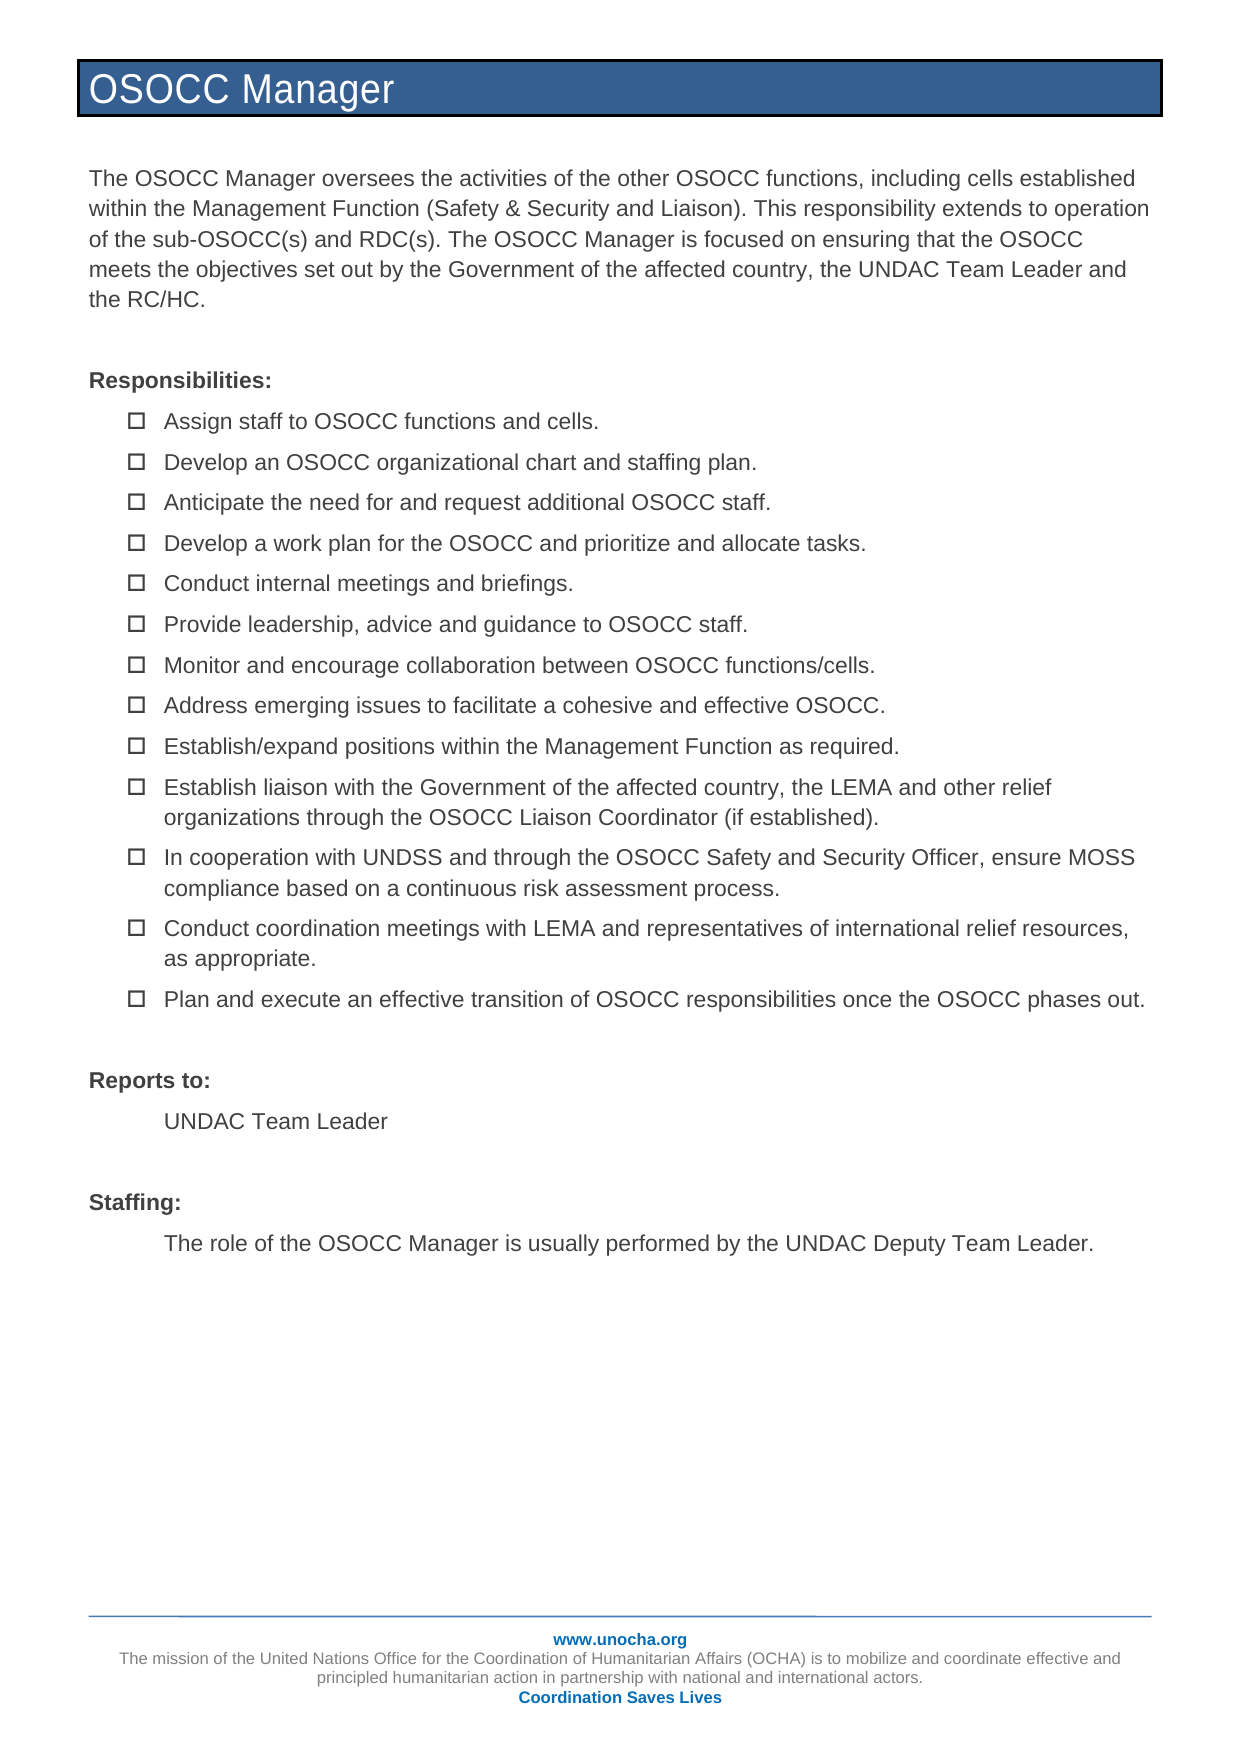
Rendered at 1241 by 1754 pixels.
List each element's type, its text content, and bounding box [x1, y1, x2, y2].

text UNDAC Team Leader [89, 1108, 1152, 1134]
text Staffing: [89, 1189, 1152, 1216]
list Develop an OSOCC organizational chart and staffing plan. [126, 448, 1152, 475]
text OSOCC Manager [80, 62, 1160, 114]
text Reports to: [89, 1067, 1152, 1094]
list Assign staff to OSOCC functions and cells. [126, 408, 1152, 434]
text The role of the OSOCC Manager is usually performed by the UNDAC Deputy Team Leader. [89, 1230, 1152, 1256]
list Address emerging issues to facilitate a cohesive and effective OSOCC. [126, 692, 1152, 719]
list In cooperation with UNDSS and through the OSOCC Safety and Security Officer, ensure MOSS compliance based on a continuous risk assessment process. [126, 844, 1152, 901]
text The OSOCC Manager oversees the activities of the other OSOCC functions, including cells established within the Management Function (Safety & Security and Liaison). This responsibility extends to operation of the sub-OSOCC(s) and RDC(s). The OSOCC Manager is focused on ensuring that the OSOCC meets the objectives set out by the Government of the affected country, the UNDAC Team Leader and the RC/HC. [89, 135, 1152, 312]
list Monitor and encourage collaboration between OSOCC functions/cells. [126, 652, 1152, 678]
list Provide leadership, advice and guidance to OSOCC staff. [126, 611, 1152, 637]
list Plan and execute an effective transition of OSOCC responsibilities once the OSOCC phases out. [126, 986, 1152, 1012]
list Develop a work plan for the OSOCC and prioritize and allocate tasks. [126, 530, 1152, 556]
text Responsibilities: [89, 367, 1152, 394]
list Anticipate the need for and request additional OSOCC staff. [126, 489, 1152, 516]
list Establish liaison with the Government of the affected country, the LEMA and other relief organizations through the OSOCC Liaison Coordinator (if established). [126, 773, 1152, 830]
list Conduct coordination meetings with LEMA and representatives of international relief resources, as appropriate. [126, 915, 1152, 972]
list Establish/expand positions within the Management Function as required. [126, 733, 1152, 759]
list Conduct internal meetings and briefings. [126, 570, 1152, 597]
